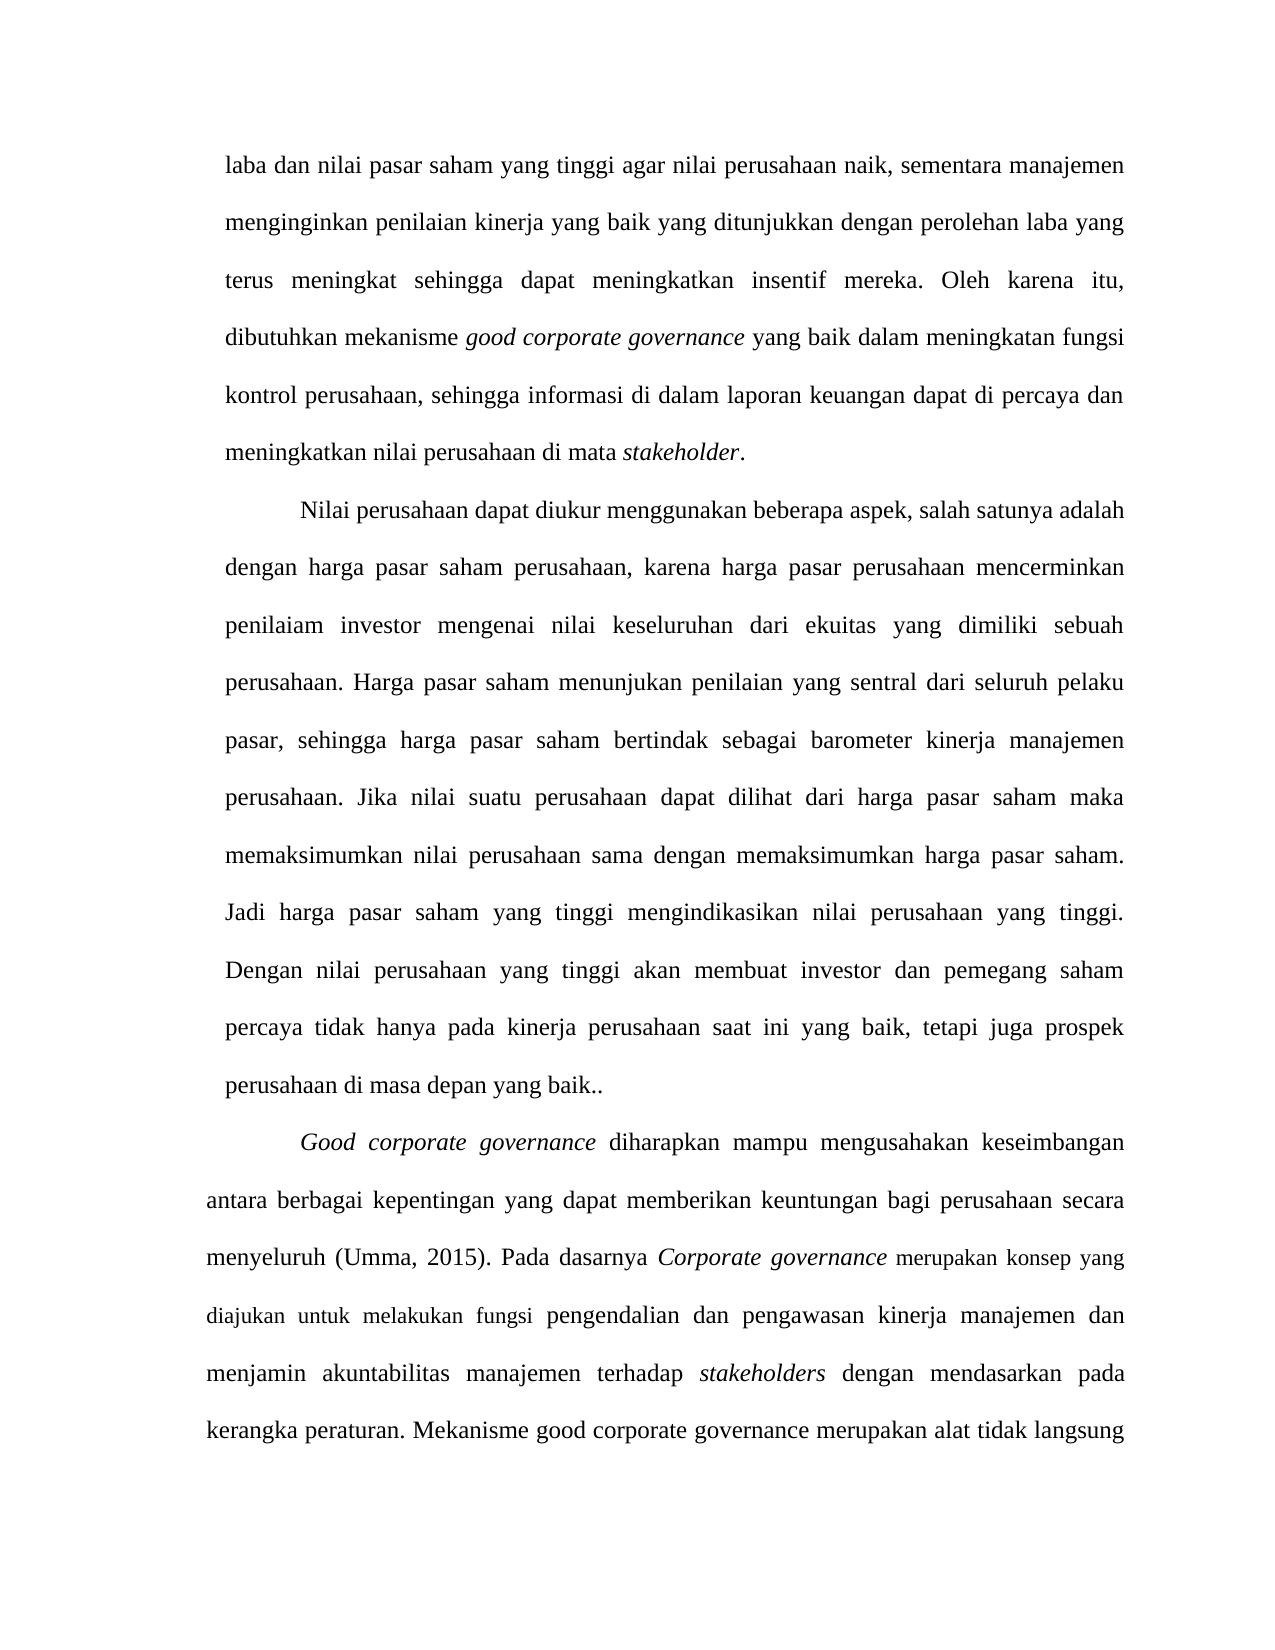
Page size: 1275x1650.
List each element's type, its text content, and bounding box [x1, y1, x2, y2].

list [206, 1127, 1125, 1444]
list Nilai perusahaan dapat diukur menggunakan beberapa aspek, salah satunya adalah dengan harga pasar saham perusahaan, karena harga pasar perusahaan mencerminkan penilaiam investor mengenai nilai keseluruhan dari ekuitas yang dimiliki sebuah perusahaan. Harga pasar saham menunjukan penilaian yang sentral dari seluruh pelaku pasar, sehingga harga pasar saham bertindak sebagai barometer kinerja manajemen perusahaan. Jika nilai suatu perusahaan dapat dilihat dari harga pasar saham maka memaksimumkan nilai perusahaan sama dengan memaksimumkan harga pasar saham. Jadi harga pasar saham yang tinggi mengindikasikan nilai perusahaan yang tinggi. Dengan nilai perusahaan yang tinggi akan membuat investor dan pemegang saham percaya tidak hanya pada kinerja perusahaan saat ini yang baik, tetapi juga prospek perusahaan di masa depan yang baik.. [225, 495, 1125, 1099]
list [225, 150, 1125, 466]
